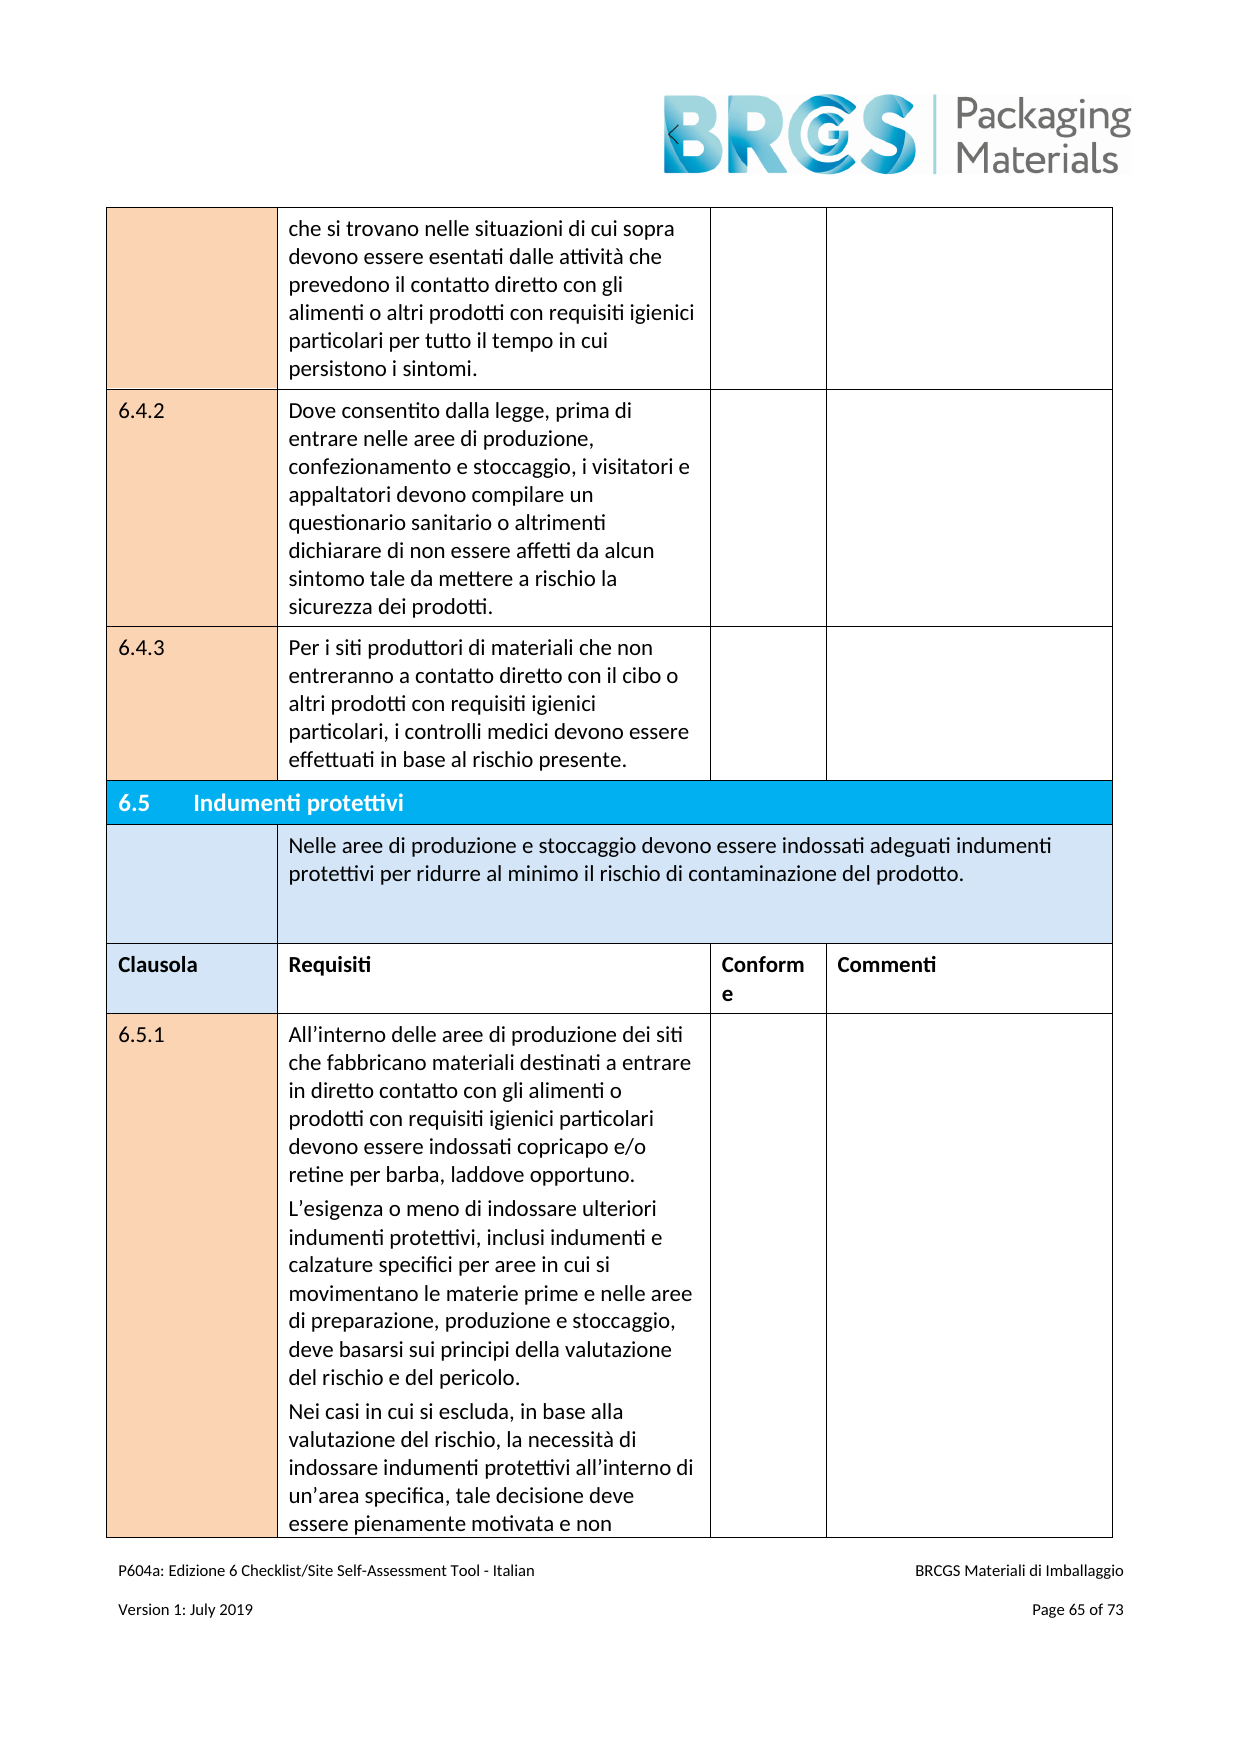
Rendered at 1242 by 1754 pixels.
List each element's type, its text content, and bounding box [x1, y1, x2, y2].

table_cell [827, 627, 1112, 780]
picture [661, 90, 1135, 185]
table_cell Commenti [827, 944, 1112, 1013]
table_cell 6.4.3 [107, 627, 277, 780]
table_cell [711, 390, 826, 626]
table_cell 6.4.2 [107, 390, 277, 626]
table_cell 6.4.1 [107, 208, 277, 388]
table_cell [107, 825, 277, 943]
table_cell Clausola [107, 944, 277, 1013]
table_cell [827, 1014, 1112, 1537]
table_cell Conforme [711, 944, 826, 1013]
table_cell Per i siti produttori di materiali che non entreranno a contatto diretto con il cibo o altri prodotti con requisiti igienici particolari, i controlli medici devono essere effettuati in base al rischio presente. [278, 627, 710, 780]
table_cell [827, 208, 1112, 388]
table_cell Dove consentito dalla legge, prima di entrare nelle aree di produzione, confezionamento e stoccaggio, i visitatori e appaltatori devono compilare un questionario sanitario o altrimenti dichiarare di non essere affetti da alcun sintomo tale da mettere a rischio la sicurezza dei prodotti. [278, 390, 710, 626]
table_cell [711, 208, 826, 388]
table_cell 6.5.1 [107, 1014, 277, 1537]
table_cell [827, 390, 1112, 626]
table_cell 6.5 Indumenti protettivi [107, 781, 1112, 824]
table_cell [711, 1014, 826, 1537]
table_cell Requisiti [278, 944, 710, 1013]
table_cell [278, 1014, 710, 1537]
table_cell Nelle aree di produzione e stoccaggio devono essere indossati adeguati indumenti protettivi per ridurre al minimo il rischio di contaminazione del prodotto. [278, 825, 1112, 943]
table_cell [711, 627, 826, 780]
